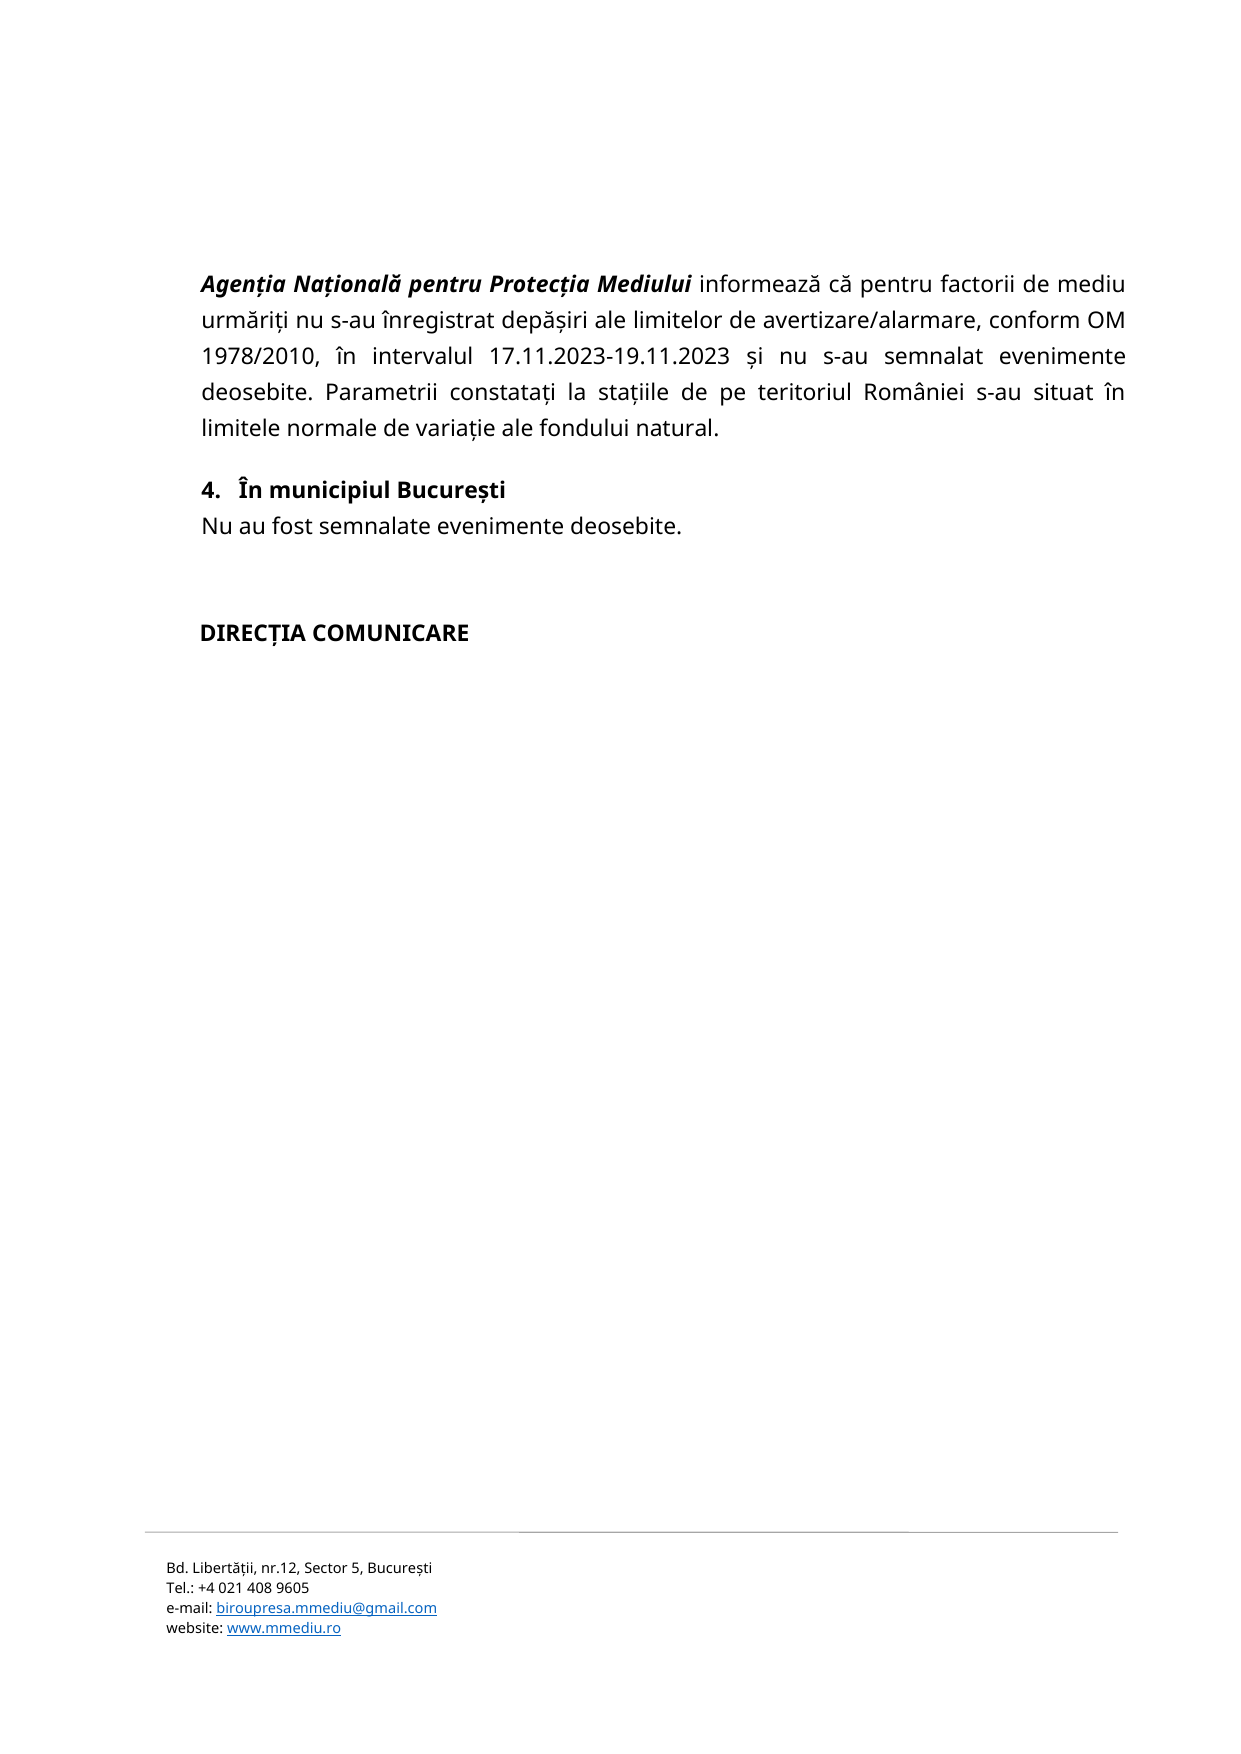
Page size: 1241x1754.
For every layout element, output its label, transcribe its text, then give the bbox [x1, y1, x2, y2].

text DIRECȚIA COMUNICARE [164, 617, 1128, 648]
list În municipiul Bucureşti [201, 474, 1126, 505]
text Agenţia Naţională pentru Protecţia Mediului informează că pentru factorii de mediu urmăriţi nu s-au înregistrat depăşiri ale limitelor de avertizare/alarmare, conform OM 1978/2010, în intervalul 17.11.2023-19.11.2023 şi nu s-au semnalat evenimente deosebite. Parametrii constataţi la staţiile de pe teritoriul României s-au situat în limitele normale de variație ale fondului natural. [201, 268, 1126, 443]
text Nu au fost semnalate evenimente deosebite. [201, 510, 1126, 541]
